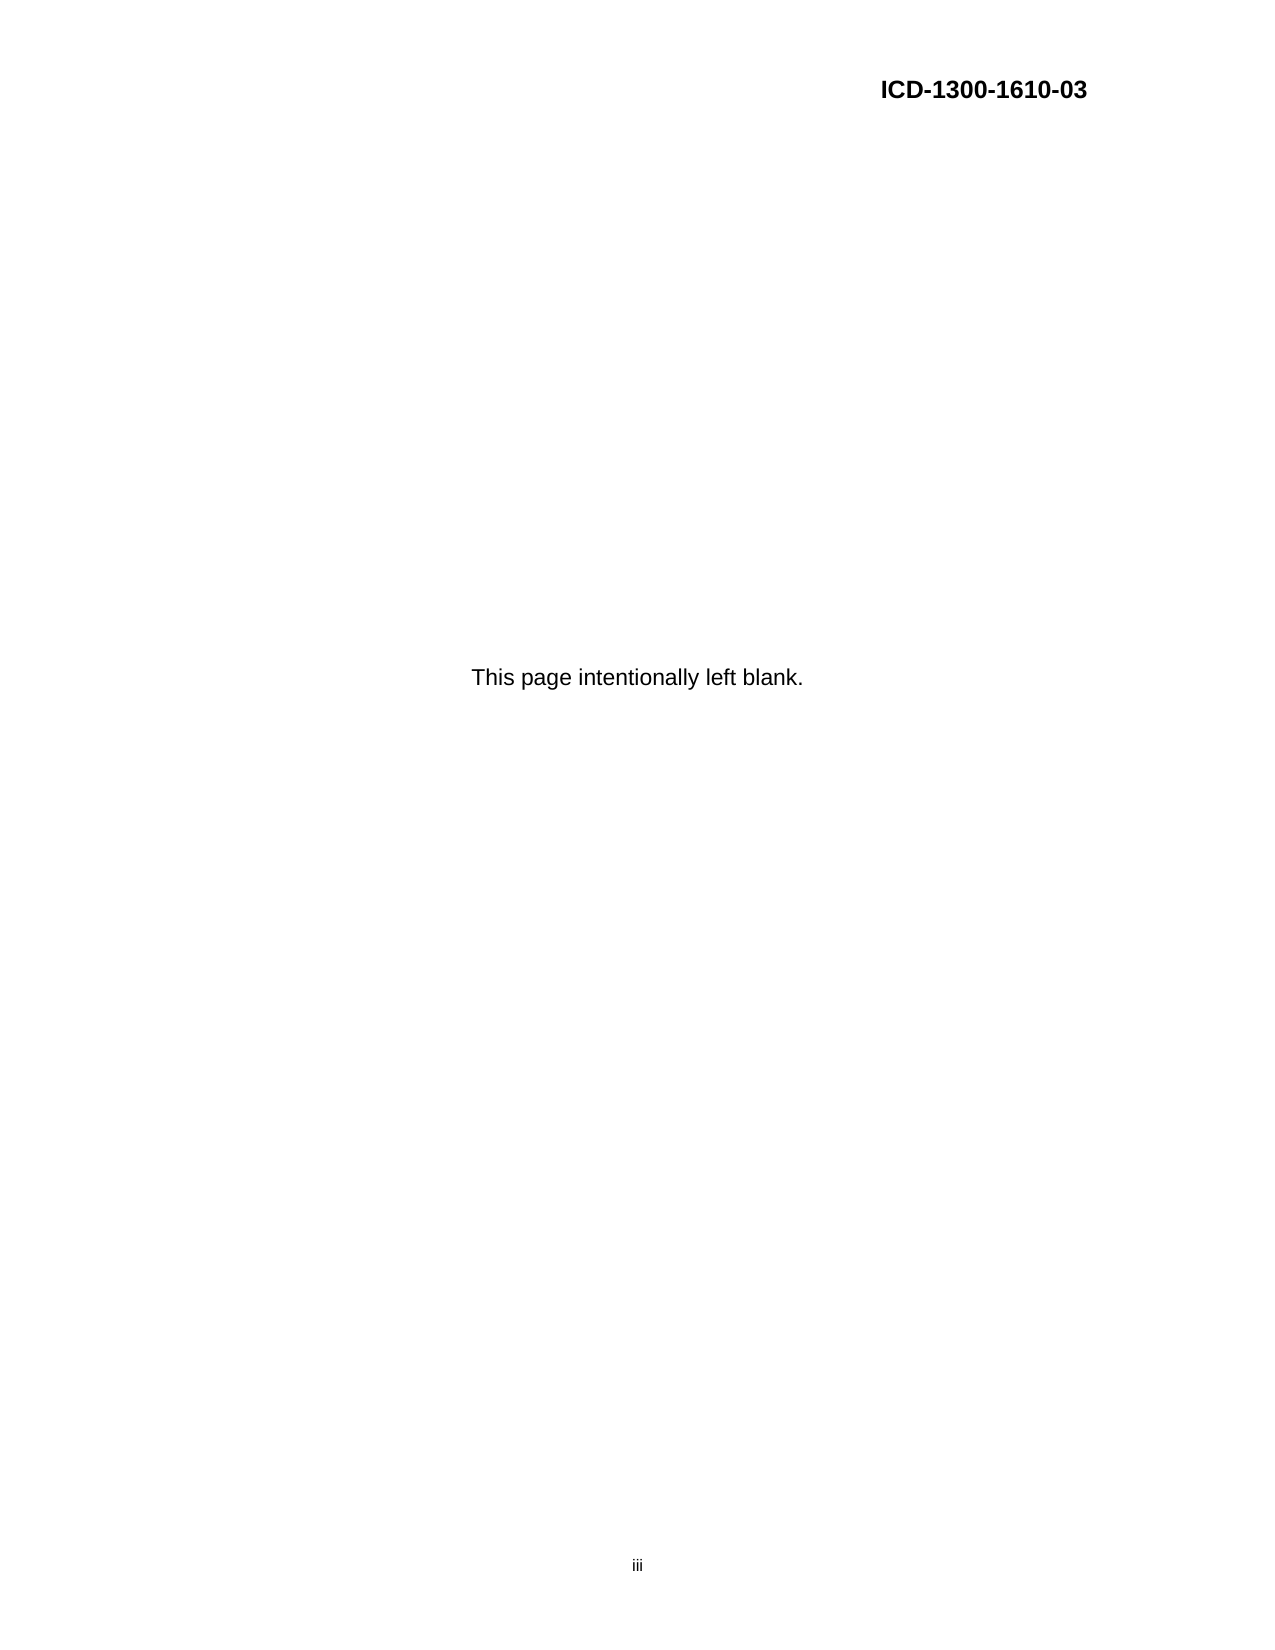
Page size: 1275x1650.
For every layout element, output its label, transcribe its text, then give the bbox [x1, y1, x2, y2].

text This page intentionally left blank. [187, 664, 1087, 691]
